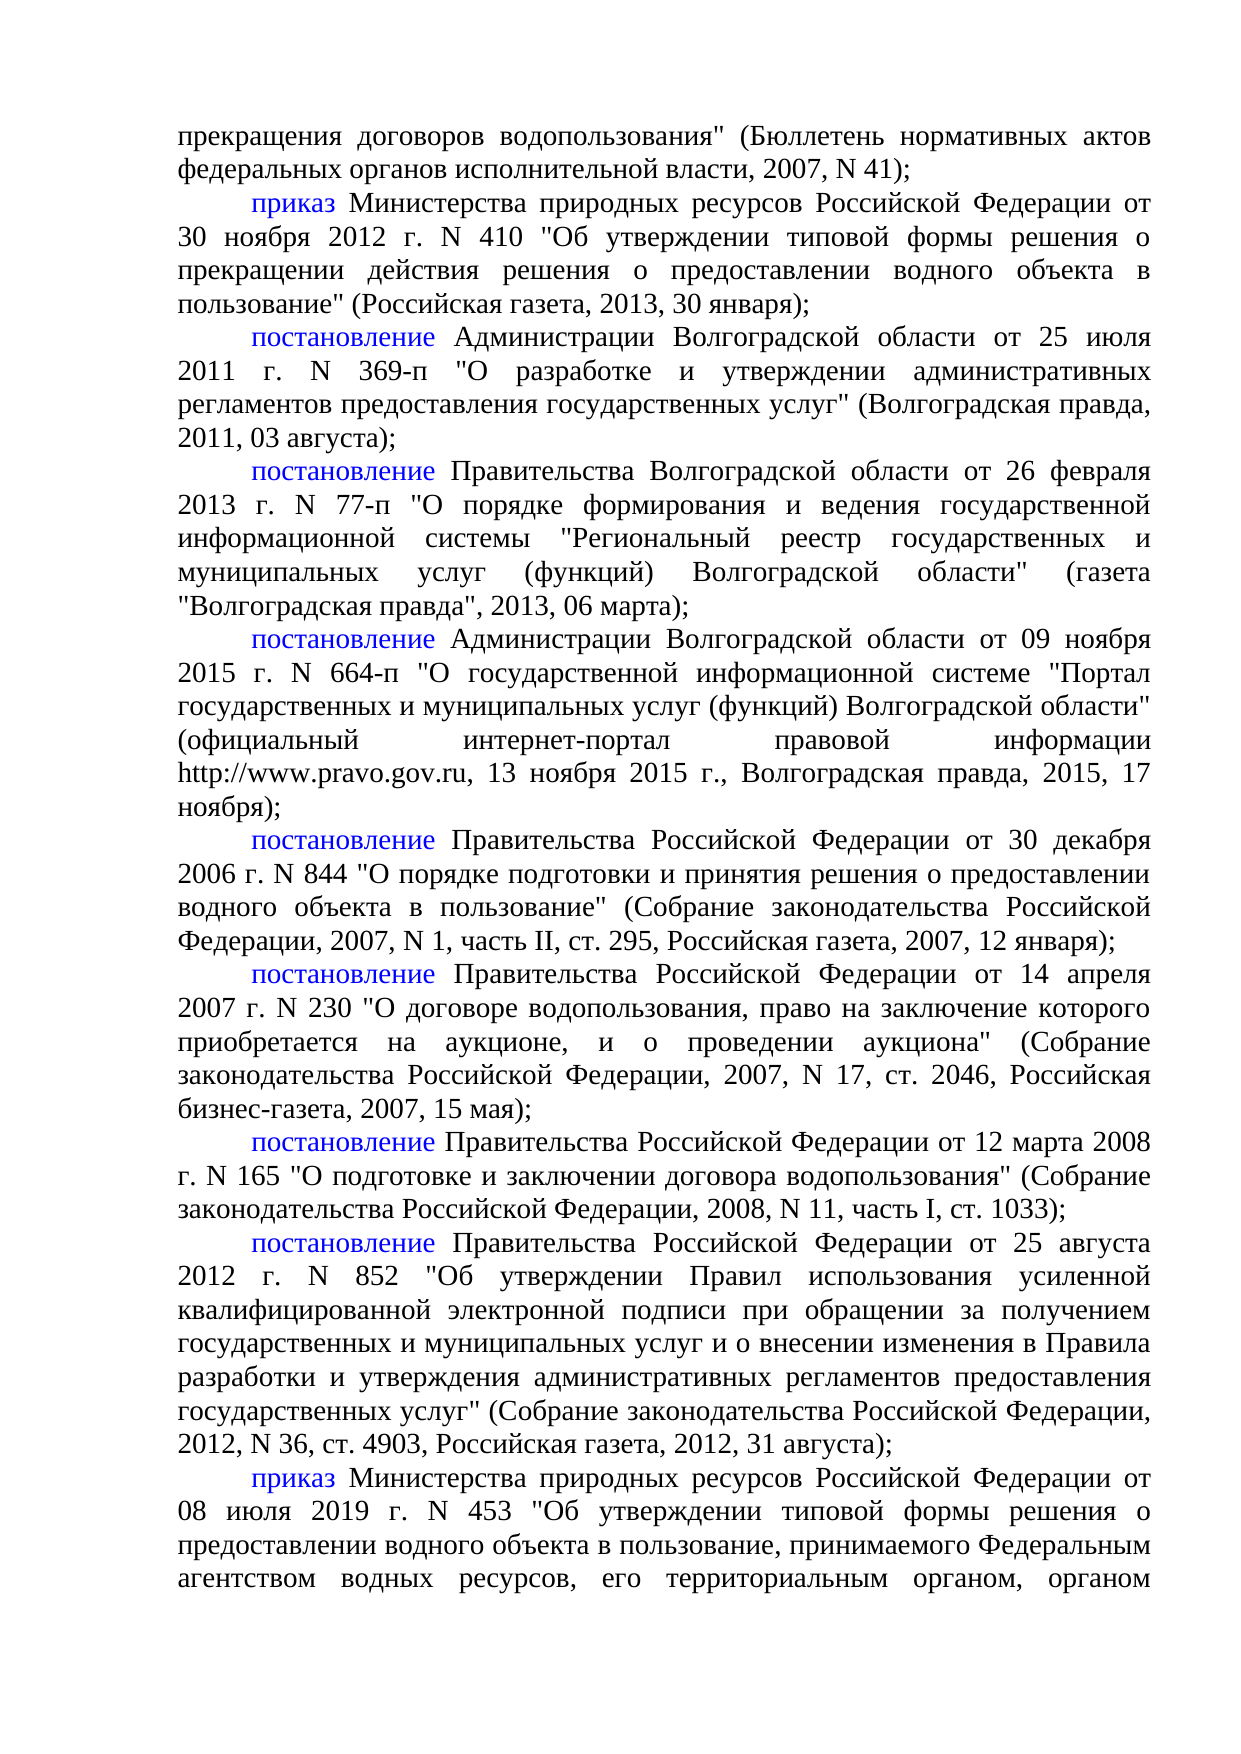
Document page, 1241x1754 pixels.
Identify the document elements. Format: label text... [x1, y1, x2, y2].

text постановление Правительства Российской Федерации от 14 апреля 2007 г. N 230 "О договоре водопользования, право на заключение которого приобретается на аукционе, и о проведении аукциона" (Собрание законодательства Российской Федерации, 2007, N 17, ст. 2046, Российская бизнес-газета, 2007, 15 мая); [177, 957, 1152, 1124]
text приказ Министерства природных ресурсов Российской Федерации от 30 ноября 2012 г. N 410 "Об утверждении типовой формы решения о прекращении действия решения о предоставлении водного объекта в пользование" (Российская газета, 2013, 30 января); [177, 185, 1152, 319]
text постановление Правительства Российской Федерации от 30 декабря 2006 г. N 844 "О порядке подготовки и принятия решения о предоставлении водного объекта в пользование" (Собрание законодательства Российской Федерации, 2007, N 1, часть II, ст. 295, Российская газета, 2007, 12 января); [177, 822, 1152, 957]
text постановление Администрации Волгоградской области от 25 июля 2011 г. N 369-п "О разработке и утверждении административных регламентов предоставления государственных услуг" (Волгоградская правда, 2011, 03 августа); [177, 319, 1152, 453]
text постановление Правительства Российской Федерации от 12 марта 2008 г. N 165 "О подготовке и заключении договора водопользования" (Собрание законодательства Российской Федерации, 2008, N 11, часть I, ст. 1033); [177, 1124, 1152, 1225]
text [177, 1460, 1152, 1594]
text постановление Правительства Российской Федерации от 25 августа 2012 г. N 852 "Об утверждении Правил использования усиленной квалифицированной электронной подписи при обращении за получением государственных и муниципальных услуг и о внесении изменения в Правила разработки и утверждения административных регламентов предоставления государственных услуг" (Собрание законодательства Российской Федерации, 2012, N 36, ст. 4903, Российская газета, 2012, 31 августа); [177, 1225, 1152, 1460]
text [177, 118, 1152, 185]
text постановление Администрации Волгоградской области от 09 ноября 2015 г. N 664-п "О государственной информационной системе "Портал государственных и муниципальных услуг (функций) Волгоградской области" (официальный интернет-портал правовой информации http://www.pravo.gov.ru, 13 ноября 2015 г., Волгоградская правда, 2015, 17 ноября); [177, 621, 1152, 822]
text постановление Правительства Волгоградской области от 26 февраля 2013 г. N 77-п "О порядке формирования и ведения государственной информационной системы "Региональный реестр государственных и муниципальных услуг (функций) Волгоградской области" (газета "Волгоградская правда", 2013, 06 марта); [177, 453, 1152, 621]
